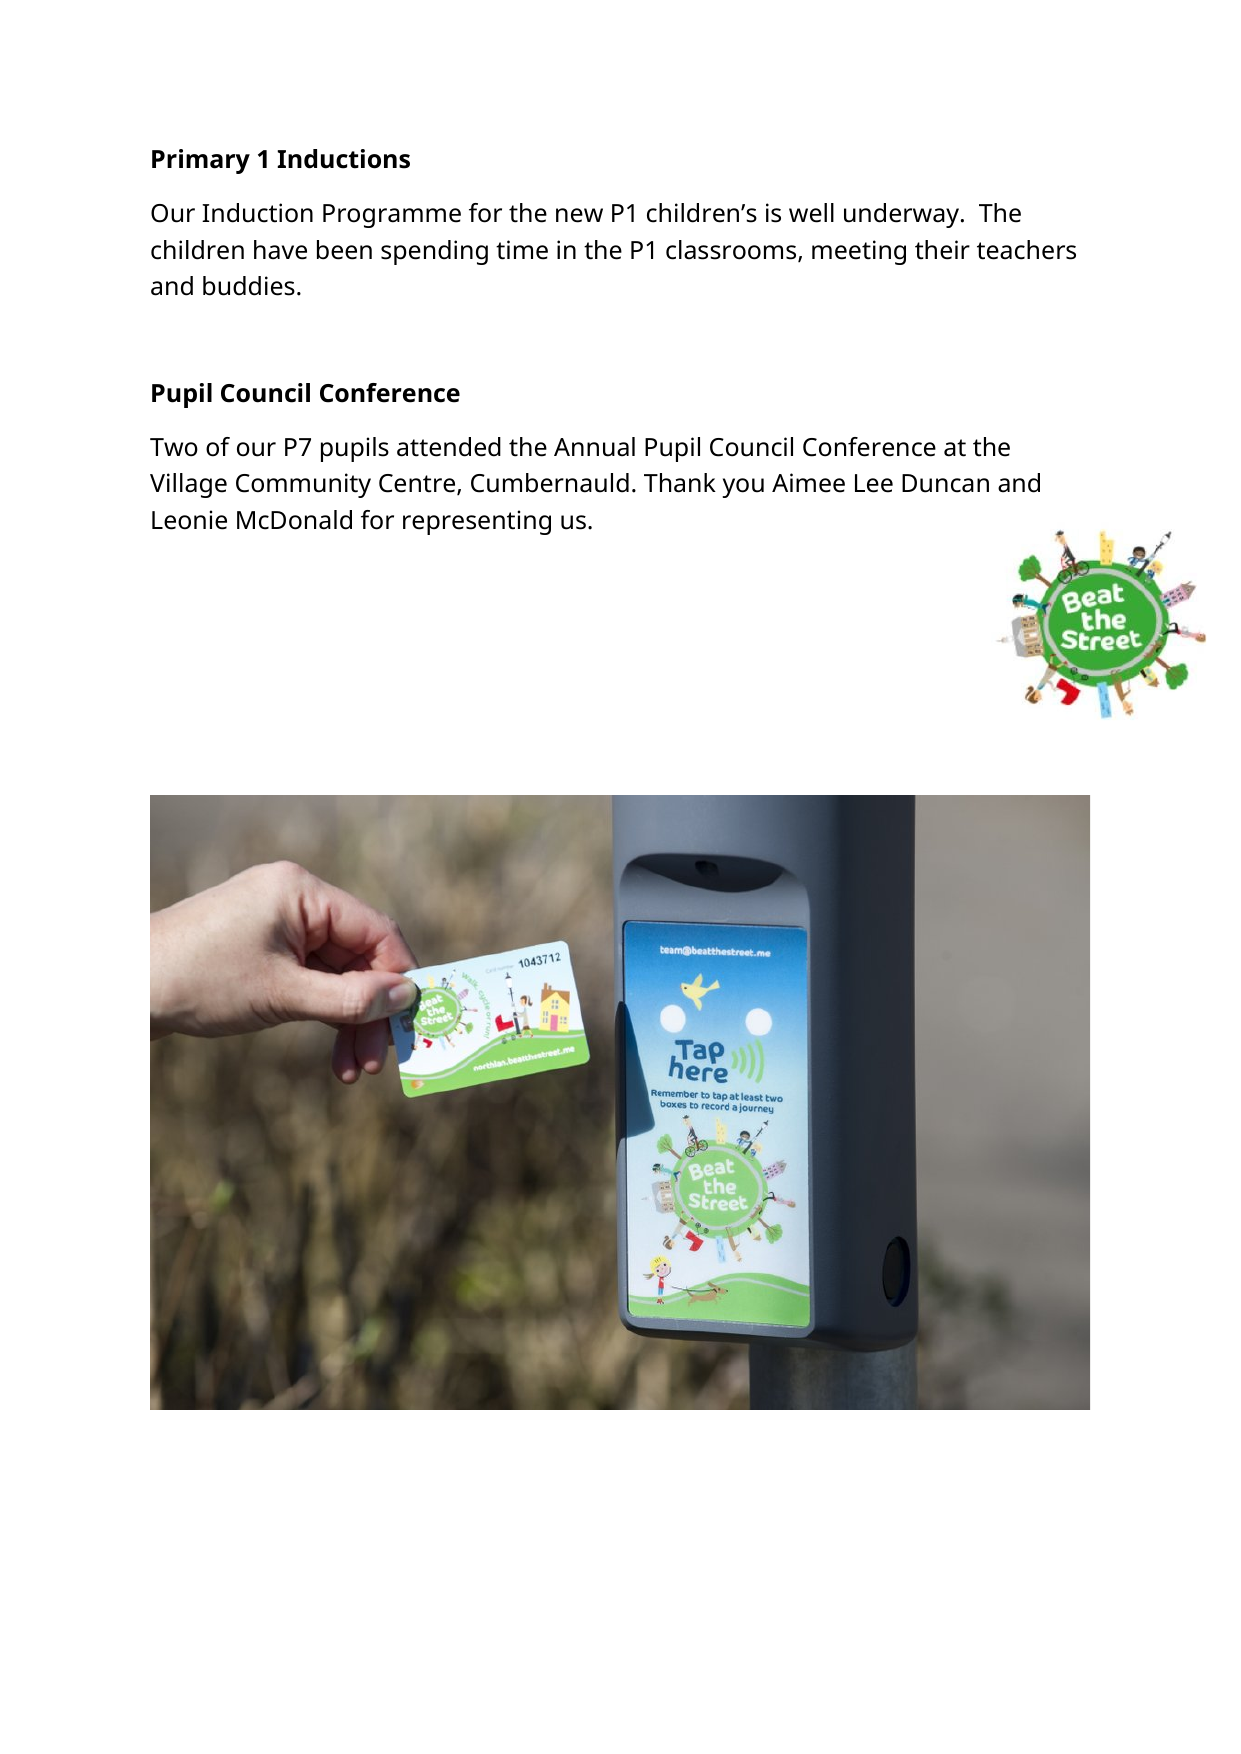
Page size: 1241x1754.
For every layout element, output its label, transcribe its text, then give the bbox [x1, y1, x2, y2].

text Pupil Council Conference [150, 376, 1090, 410]
text Two of our P7 pupils attended the Annual Pupil Council Conference at the Village Community Centre, Cumbernauld. Thank you Aimee Lee Duncan and Leonie McDonald for representing us. [150, 429, 1090, 537]
picture [991, 514, 1207, 730]
text Our Induction Programme for the new P1 children’s is well underway. The children have been spending time in the P1 classrooms, meeting their teachers and buddies. [150, 196, 1090, 303]
text Primary 1 Inductions [150, 142, 1090, 176]
picture [150, 795, 1091, 1410]
